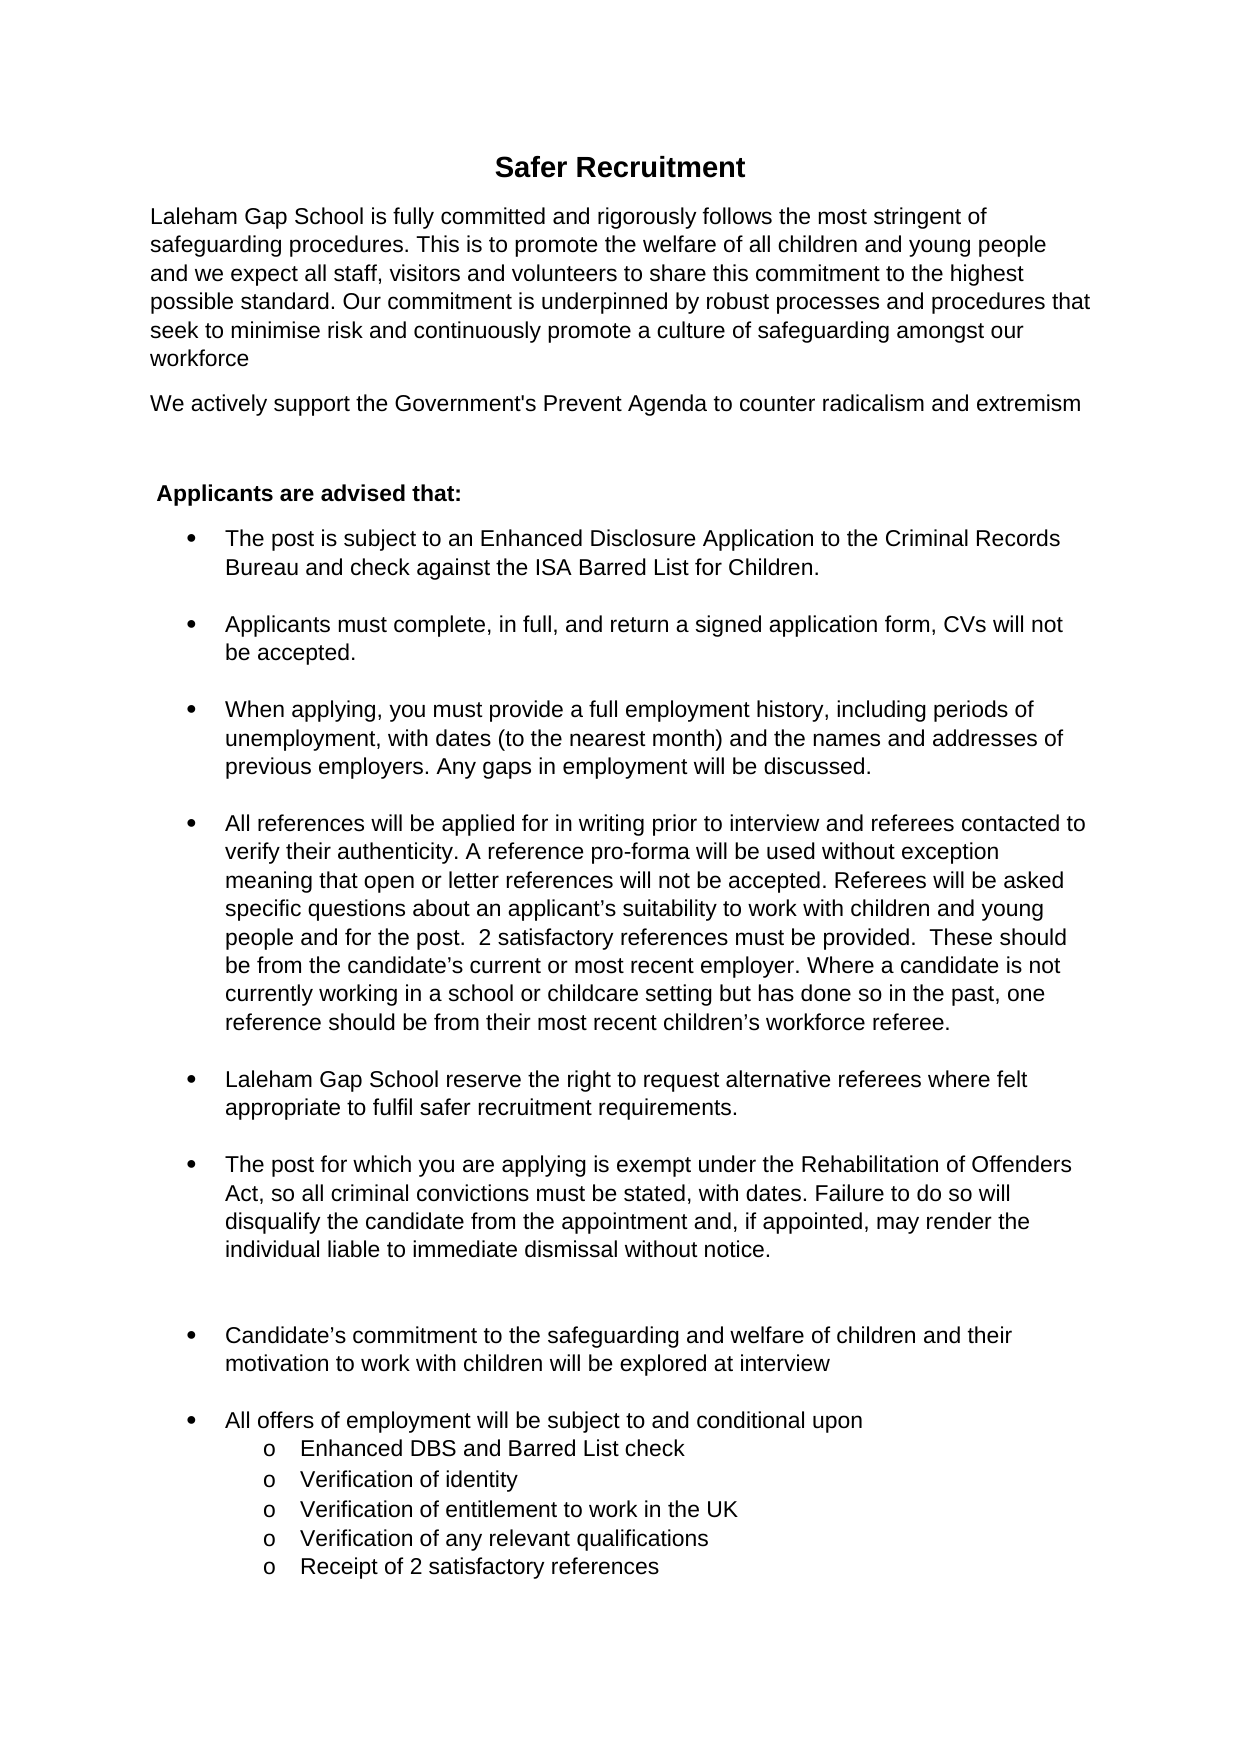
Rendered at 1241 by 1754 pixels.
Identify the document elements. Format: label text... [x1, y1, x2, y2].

list Enhanced DBS and Barred List check [262, 1435, 1090, 1464]
list The post is subject to an Enhanced Disclosure Application to the Criminal Records Bureau and check against the ISA Barred List for Children. [187, 525, 1090, 580]
list All references will be applied for in writing prior to interview and referees contacted to verify their authenticity. A reference pro-forma will be used without exception meaning that open or letter references will not be accepted. Referees will be asked specific questions about an applicant’s suitability to work with children and young people and for the post. 2 satisfactory references must be provided. These should be from the candidate’s current or most recent employer. Where a candidate is not currently working in a school or childcare setting but has done so in the past, one reference should be from their most recent children’s workforce referee. [187, 810, 1090, 1035]
text Applicants are advised that: [150, 480, 1090, 507]
text We actively support the Government's Prevent Agenda to counter radicalism and extremism [150, 390, 1090, 416]
list Verification of entitlement to work in the UK [262, 1496, 1090, 1525]
text Safer Recruitment [150, 150, 1090, 183]
list Receipt of 2 satisfactory references [262, 1553, 1090, 1581]
list When applying, you must provide a full employment history, including periods of unemployment, with dates (to the nearest month) and the names and addresses of previous employers. Any gaps in employment will be discussed. [187, 696, 1090, 779]
list The post for which you are applying is exempt under the Rehabilitation of Offenders Act, so all criminal convictions must be stated, with dates. Failure to do so will disqualify the candidate from the appointment and, if appointed, may render the individual liable to immediate dismissal without notice. [187, 1151, 1090, 1263]
list Candidate’s commitment to the safeguarding and welfare of children and their motivation to work with children will be explored at interview [187, 1322, 1090, 1376]
list Verification of identity [262, 1466, 1090, 1494]
list Laleham Gap School reserve the right to request alternative referees where felt appropriate to fulfil safer recruitment requirements. [187, 1066, 1090, 1121]
text Laleham Gap School is fully committed and rigorously follows the most stringent of safeguarding procedures. This is to promote the welfare of all children and young people and we expect all staff, visitors and volunteers to share this commitment to the highest possible standard. Our commitment is underpinned by robust processes and procedures that seek to minimise risk and continuously promote a culture of safeguarding amongst our workforce [150, 203, 1090, 371]
list Applicants must complete, in full, and return a signed application form, CVs will not be accepted. [187, 611, 1090, 666]
list All offers of employment will be subject to and conditional upon [187, 1407, 1090, 1433]
list Verification of any relevant qualifications [262, 1525, 1090, 1553]
